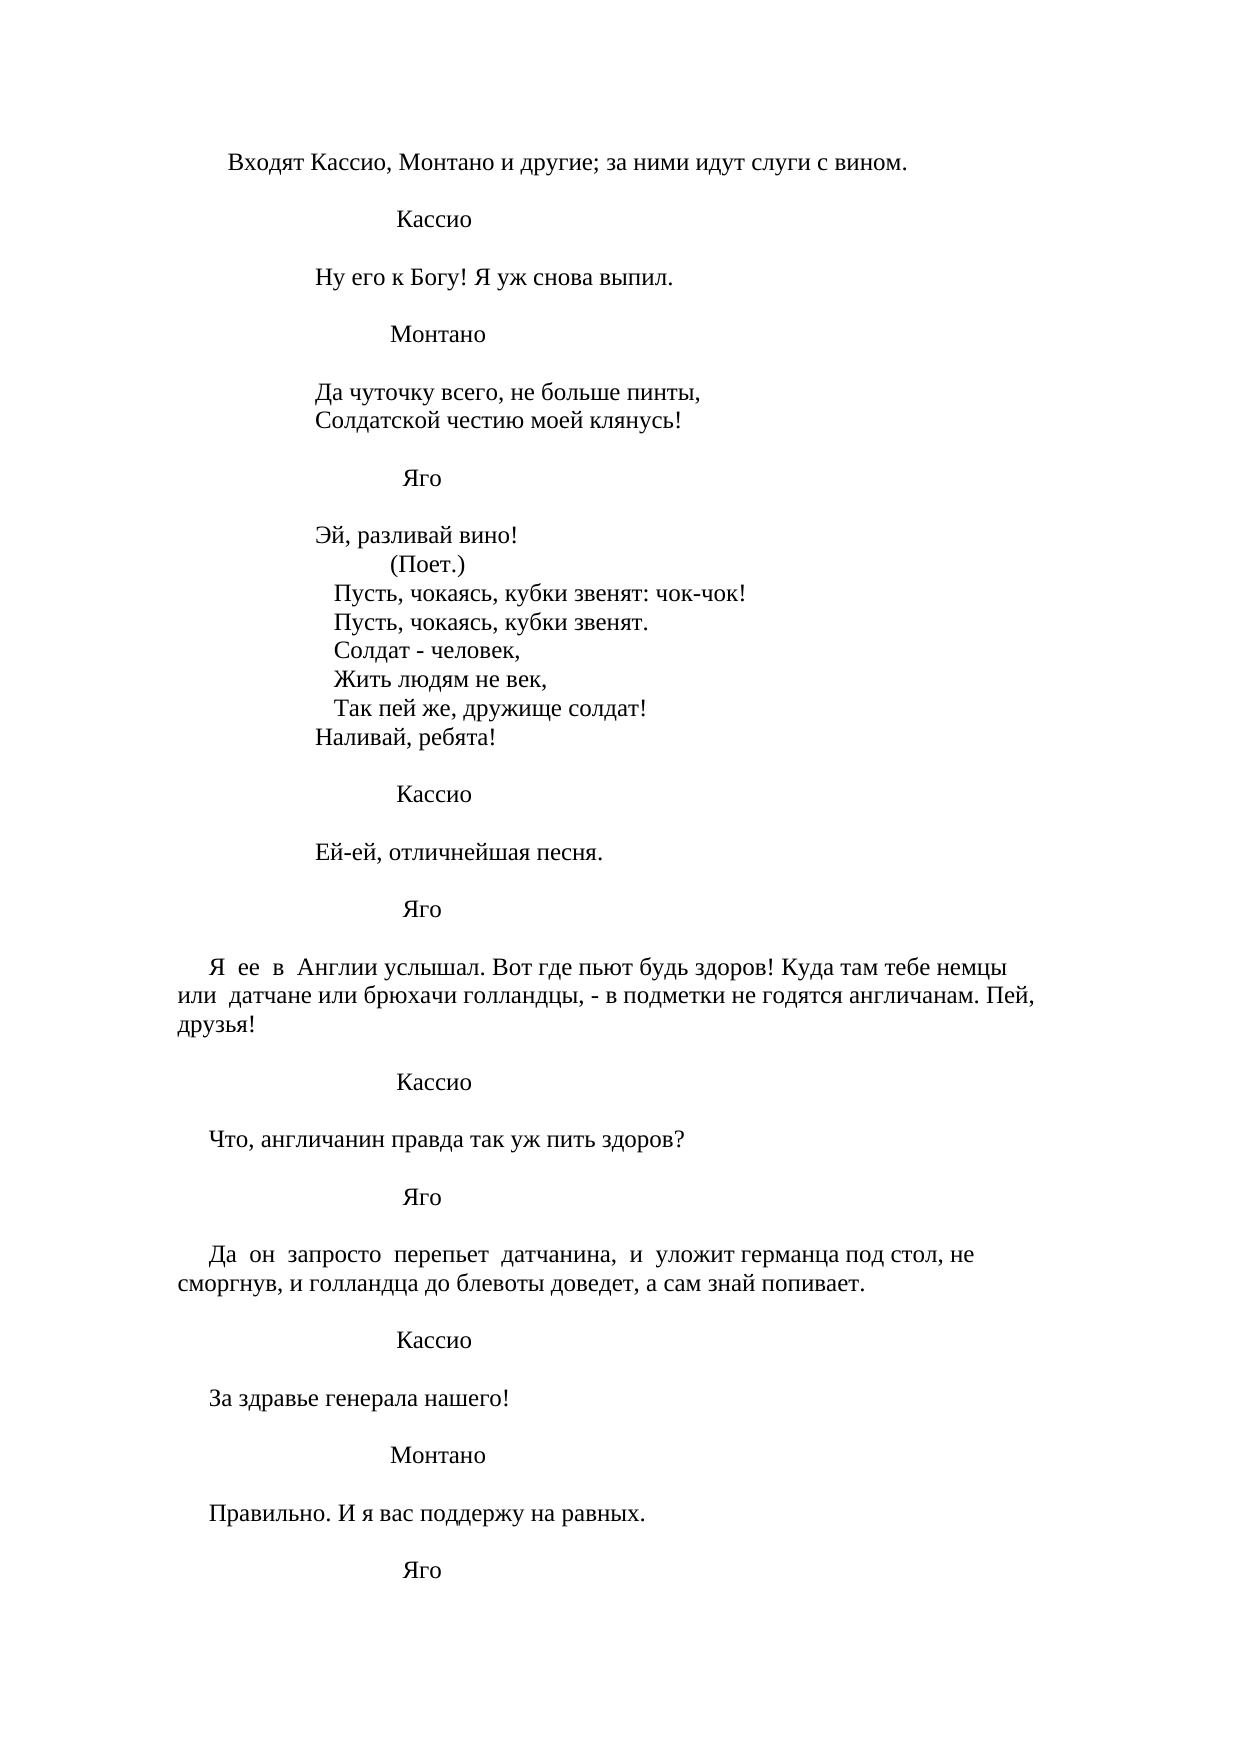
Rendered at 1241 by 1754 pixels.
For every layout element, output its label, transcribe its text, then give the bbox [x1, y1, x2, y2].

text Яго [177, 463, 1152, 492]
text Монтано [177, 319, 1152, 348]
text (Поет.) [177, 549, 1152, 578]
text Наливай, ребята! [177, 722, 1152, 751]
text Пусть, чокаясь, кубки звенят. [177, 607, 1152, 636]
text Так пей же, дружище солдат! [177, 693, 1152, 722]
text Кассио [177, 1326, 1152, 1354]
text друзья! [177, 1009, 1152, 1038]
text Жить людям не век, [177, 664, 1152, 693]
text Что, англичанин правда так уж пить здоров? [177, 1124, 1152, 1153]
text Ей-ей, отличнейшая песня. [177, 837, 1152, 866]
text Да чуточку всего, не больше пинты, [177, 377, 1152, 406]
text сморгнув, и голландца до блевоты доведет, а сам знай попивает. [177, 1268, 1152, 1297]
text Ну его к Богу! Я уж снова выпил. [177, 262, 1152, 291]
text Кассио [177, 779, 1152, 808]
text Эй, разливай вино! [177, 521, 1152, 549]
text Правильно. И я вас поддержу на равных. [177, 1498, 1152, 1527]
text За здравье генерала нашего! [177, 1383, 1152, 1412]
text Входят Кассио, Монтано и другие; за ними идут слуги с вином. [177, 147, 1152, 176]
text Монтано [177, 1441, 1152, 1469]
text или датчане или брюхачи голландцы, - в подметки не годятся англичанам. Пей, [177, 981, 1152, 1009]
text Яго [177, 1182, 1152, 1211]
text Кассио [177, 204, 1152, 233]
text Яго [177, 1556, 1152, 1584]
text Да он запросто перепьет датчанина, и уложит германца под стол, не [177, 1239, 1152, 1268]
text Солдат - человек, [177, 636, 1152, 664]
text Яго [177, 894, 1152, 923]
text Солдатской честию моей клянусь! [177, 406, 1152, 434]
text Я ее в Англии услышал. Вот где пьют будь здоров! Куда там тебе немцы [177, 952, 1152, 981]
text Пусть, чокаясь, кубки звенят: чок-чок! [177, 578, 1152, 607]
text Кассио [177, 1067, 1152, 1096]
